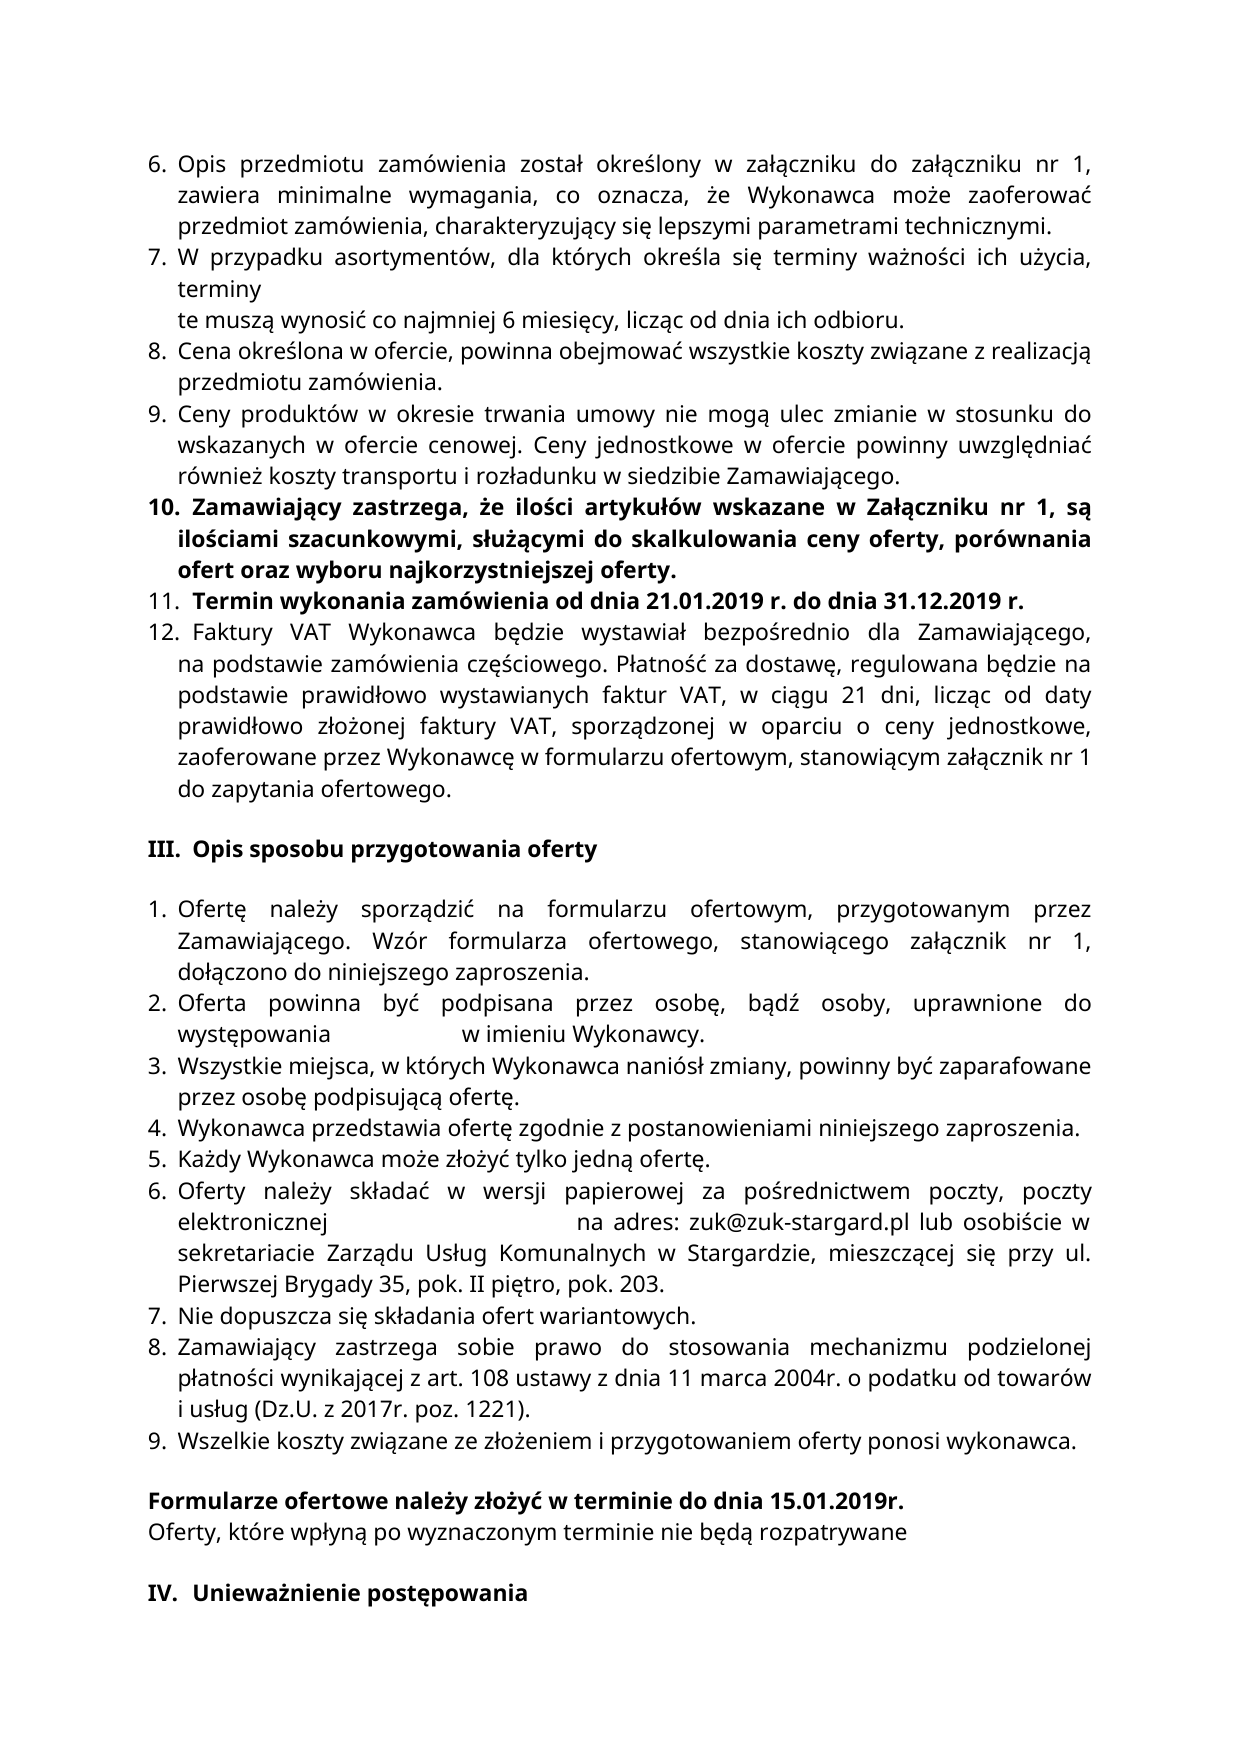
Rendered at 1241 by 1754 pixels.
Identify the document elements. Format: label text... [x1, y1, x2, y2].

list Nie dopuszcza się składania ofert wariantowych. [148, 1300, 1093, 1331]
list Unieważnienie postępowania [148, 1577, 1093, 1608]
text Formularze ofertowe należy złożyć w terminie do dnia 15.01.2019r. [148, 1485, 1093, 1516]
list Wszystkie miejsca, w których Wykonawca naniósł zmiany, powinny być zaparafowane przez osobę podpisującą ofertę. [148, 1050, 1093, 1112]
list Opis przedmiotu zamówienia został określony w załączniku do załączniku nr 1, zawiera minimalne wymagania, co oznacza, że Wykonawca może zaoferować przedmiot zamówienia, charakteryzujący się lepszymi parametrami technicznymi. [148, 148, 1093, 241]
list Oferta powinna być podpisana przez osobę, bądź osoby, uprawnione do występowania w imieniu Wykonawcy. [148, 987, 1093, 1050]
list Wykonawca przedstawia ofertę zgodnie z postanowieniami niniejszego zaproszenia. [148, 1112, 1093, 1143]
list Ceny produktów w okresie trwania umowy nie mogą ulec zmianie w stosunku do wskazanych w ofercie cenowej. Ceny jednostkowe w ofercie powinny uwzględniać również koszty transportu i rozładunku w siedzibie Zamawiającego. [148, 398, 1093, 491]
list Każdy Wykonawca może złożyć tylko jedną ofertę. [148, 1143, 1093, 1175]
list Ofertę należy sporządzić na formularzu ofertowym, przygotowanym przez Zamawiającego. Wzór formularza ofertowego, stanowiącego załącznik nr 1, dołączono do niniejszego zaproszenia. [148, 893, 1093, 987]
list Cena określona w ofercie, powinna obejmować wszystkie koszty związane z realizacją przedmiotu zamówienia. [148, 335, 1093, 398]
list Wszelkie koszty związane ze złożeniem i przygotowaniem oferty ponosi wykonawca. [148, 1425, 1093, 1456]
list Opis sposobu przygotowania oferty [148, 833, 1093, 864]
list Oferty należy składać w wersji papierowej za pośrednictwem poczty, poczty elektronicznej na adres: zuk@zuk-stargard.pl lub osobiście w sekretariacie Zarządu Usług Komunalnych w Stargardzie, mieszczącej się przy ul. Pierwszej Brygady 35, pok. II piętro, pok. 203. [148, 1175, 1093, 1300]
list Zamawiający zastrzega, że ilości artykułów wskazane w Załączniku nr 1, są ilościami szacunkowymi, służącymi do skalkulowania ceny oferty, porównania ofert oraz wyboru najkorzystniejszej oferty. [148, 491, 1093, 585]
list W przypadku asortymentów, dla których określa się terminy ważności ich użycia, terminy te muszą wynosić co najmniej 6 miesięcy, licząc od dnia ich odbioru. [148, 241, 1093, 335]
text Oferty, które wpłyną po wyznaczonym terminie nie będą rozpatrywane [148, 1516, 1093, 1548]
list Faktury VAT Wykonawca będzie wystawiał bezpośrednio dla Zamawiającego, na podstawie zamówienia częściowego. Płatność za dostawę, regulowana będzie na podstawie prawidłowo wystawianych faktur VAT, w ciągu 21 dni, licząc od daty prawidłowo złożonej faktury VAT, sporządzonej w oparciu o ceny jednostkowe, zaoferowane przez Wykonawcę w formularzu ofertowym, stanowiącym załącznik nr 1 do zapytania ofertowego. [148, 616, 1093, 804]
list Termin wykonania zamówienia od dnia 21.01.2019 r. do dnia 31.12.2019 r. [148, 585, 1093, 616]
list Zamawiający zastrzega sobie prawo do stosowania mechanizmu podzielonej płatności wynikającej z art. 108 ustawy z dnia 11 marca 2004r. o podatku od towarów i usług (Dz.U. z 2017r. poz. 1221). [148, 1331, 1093, 1425]
